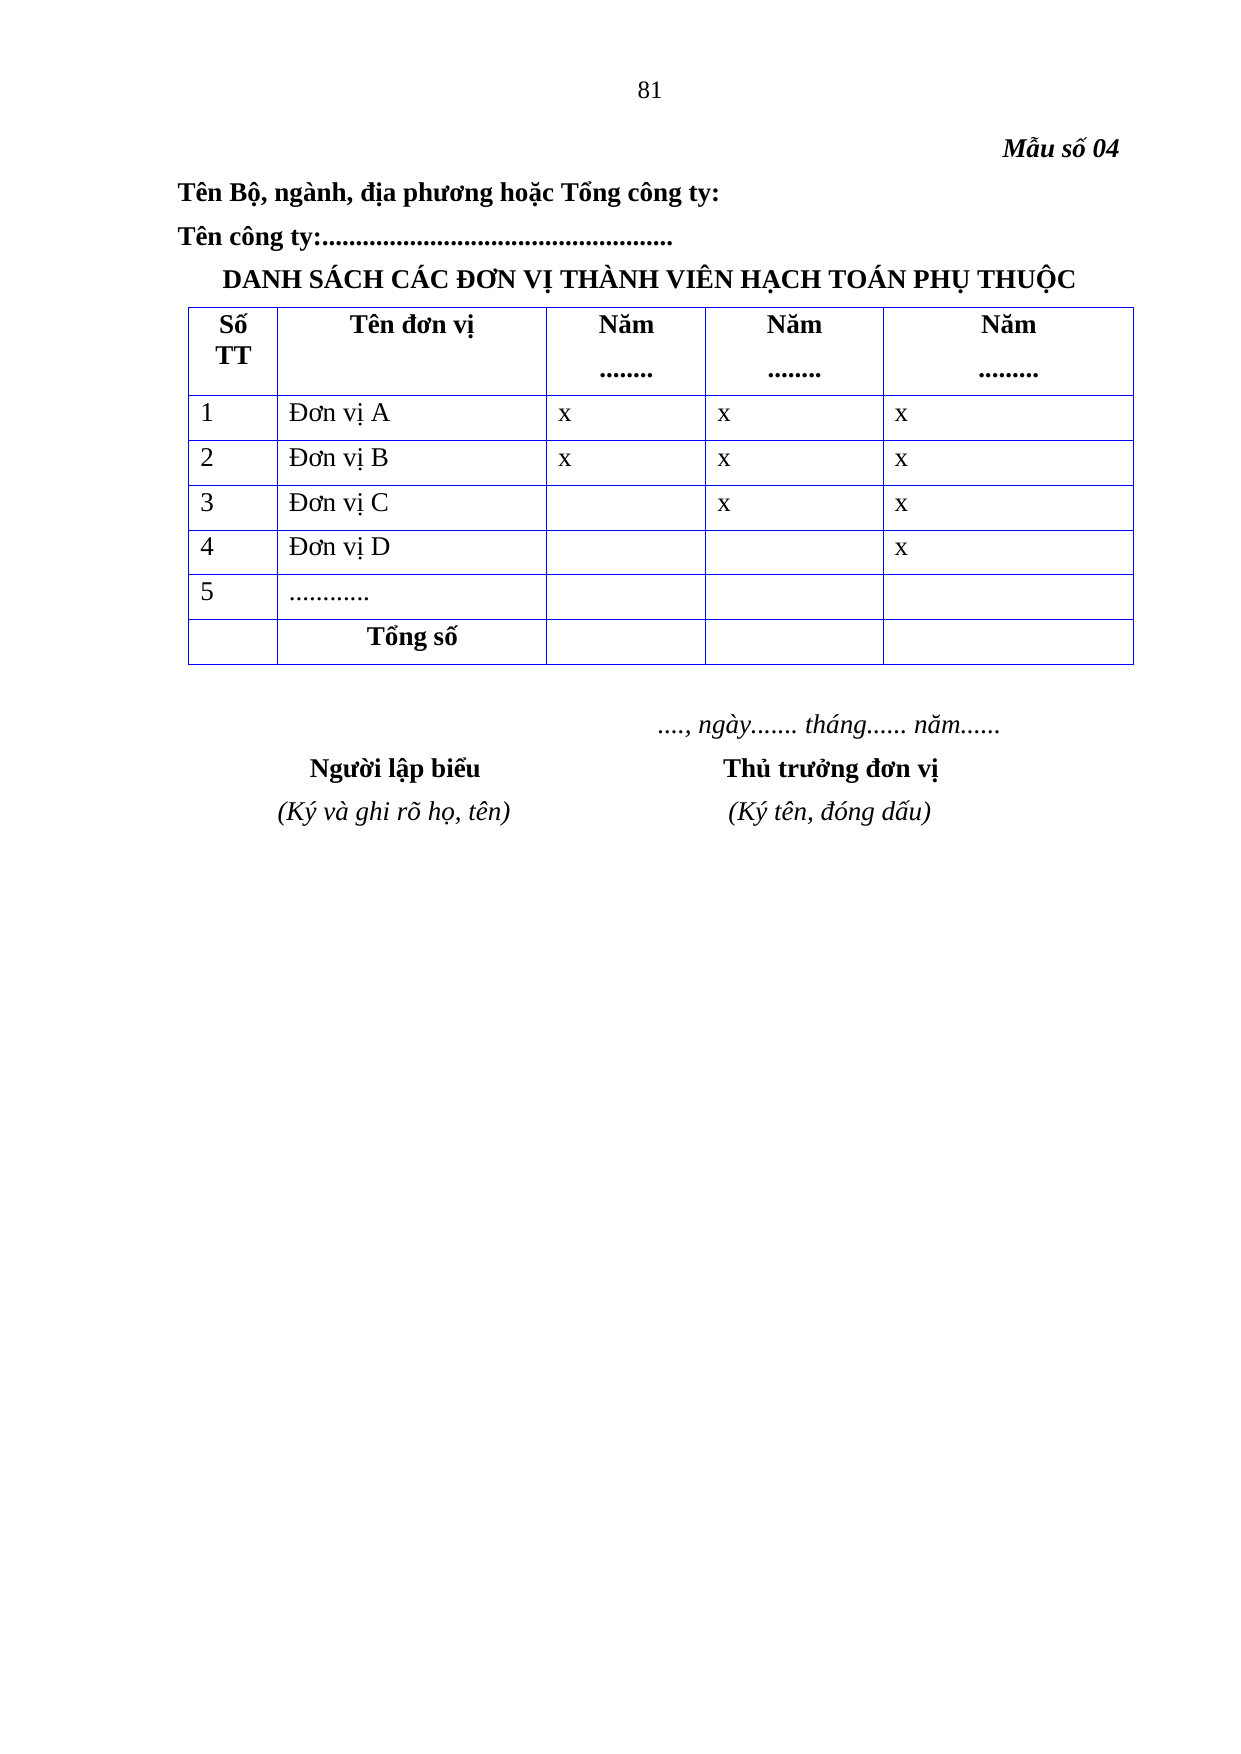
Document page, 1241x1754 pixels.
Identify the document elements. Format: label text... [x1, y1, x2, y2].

table_cell [706, 531, 883, 574]
table_header ...., ngày....... tháng...... năm...... Thủ trưởng đơn vị (Ký tên, đóng dấu) [602, 708, 1060, 839]
table_cell x [706, 396, 883, 440]
table_cell ............ [278, 575, 546, 619]
table_cell 4 [189, 531, 277, 574]
table_cell [547, 620, 705, 663]
table_cell [706, 575, 883, 619]
table_cell 5 [189, 575, 277, 619]
text Mẫu số 04 [177, 132, 1122, 164]
table_cell x [884, 531, 1133, 574]
table_cell x [706, 441, 883, 485]
table_cell Đơn vị B [278, 441, 546, 485]
text DANH SÁCH CÁC ĐƠN VỊ THÀNH VIÊN HẠCH TOÁN PHỤ THUỘC [177, 263, 1122, 294]
text Tên công ty:.................................................... [177, 220, 1122, 251]
table_cell x [884, 486, 1133, 529]
table_cell x [547, 396, 705, 440]
table_cell [884, 575, 1133, 619]
table_cell Đơn vị D [278, 531, 546, 574]
table_cell x [884, 396, 1133, 440]
table_cell [547, 575, 705, 619]
table_cell 1 [189, 396, 277, 440]
table_cell x [706, 486, 883, 529]
table_cell Đơn vị A [278, 396, 546, 440]
table_cell Đơn vị C [278, 486, 546, 529]
table_cell [547, 486, 705, 529]
table_header Người lập biểu (Ký và ghi rõ họ, tên) [189, 708, 602, 839]
table_cell 2 [189, 441, 277, 485]
table_header Tên đơn vị [278, 308, 546, 395]
table_cell Tổng số [278, 620, 546, 663]
text Tên Bộ, ngành, địa phương hoặc Tổng công ty: [177, 176, 1122, 207]
table_cell [189, 620, 277, 663]
table_header Năm ........ [706, 308, 883, 395]
table_cell [884, 620, 1133, 663]
table_cell [706, 620, 883, 663]
table_cell x [884, 441, 1133, 485]
table_cell x [547, 441, 705, 485]
table_header Năm ......... [884, 308, 1133, 395]
table_cell 3 [189, 486, 277, 529]
table_header Số TT [189, 308, 277, 395]
table_header Năm ........ [547, 308, 705, 395]
table_cell [547, 531, 705, 574]
